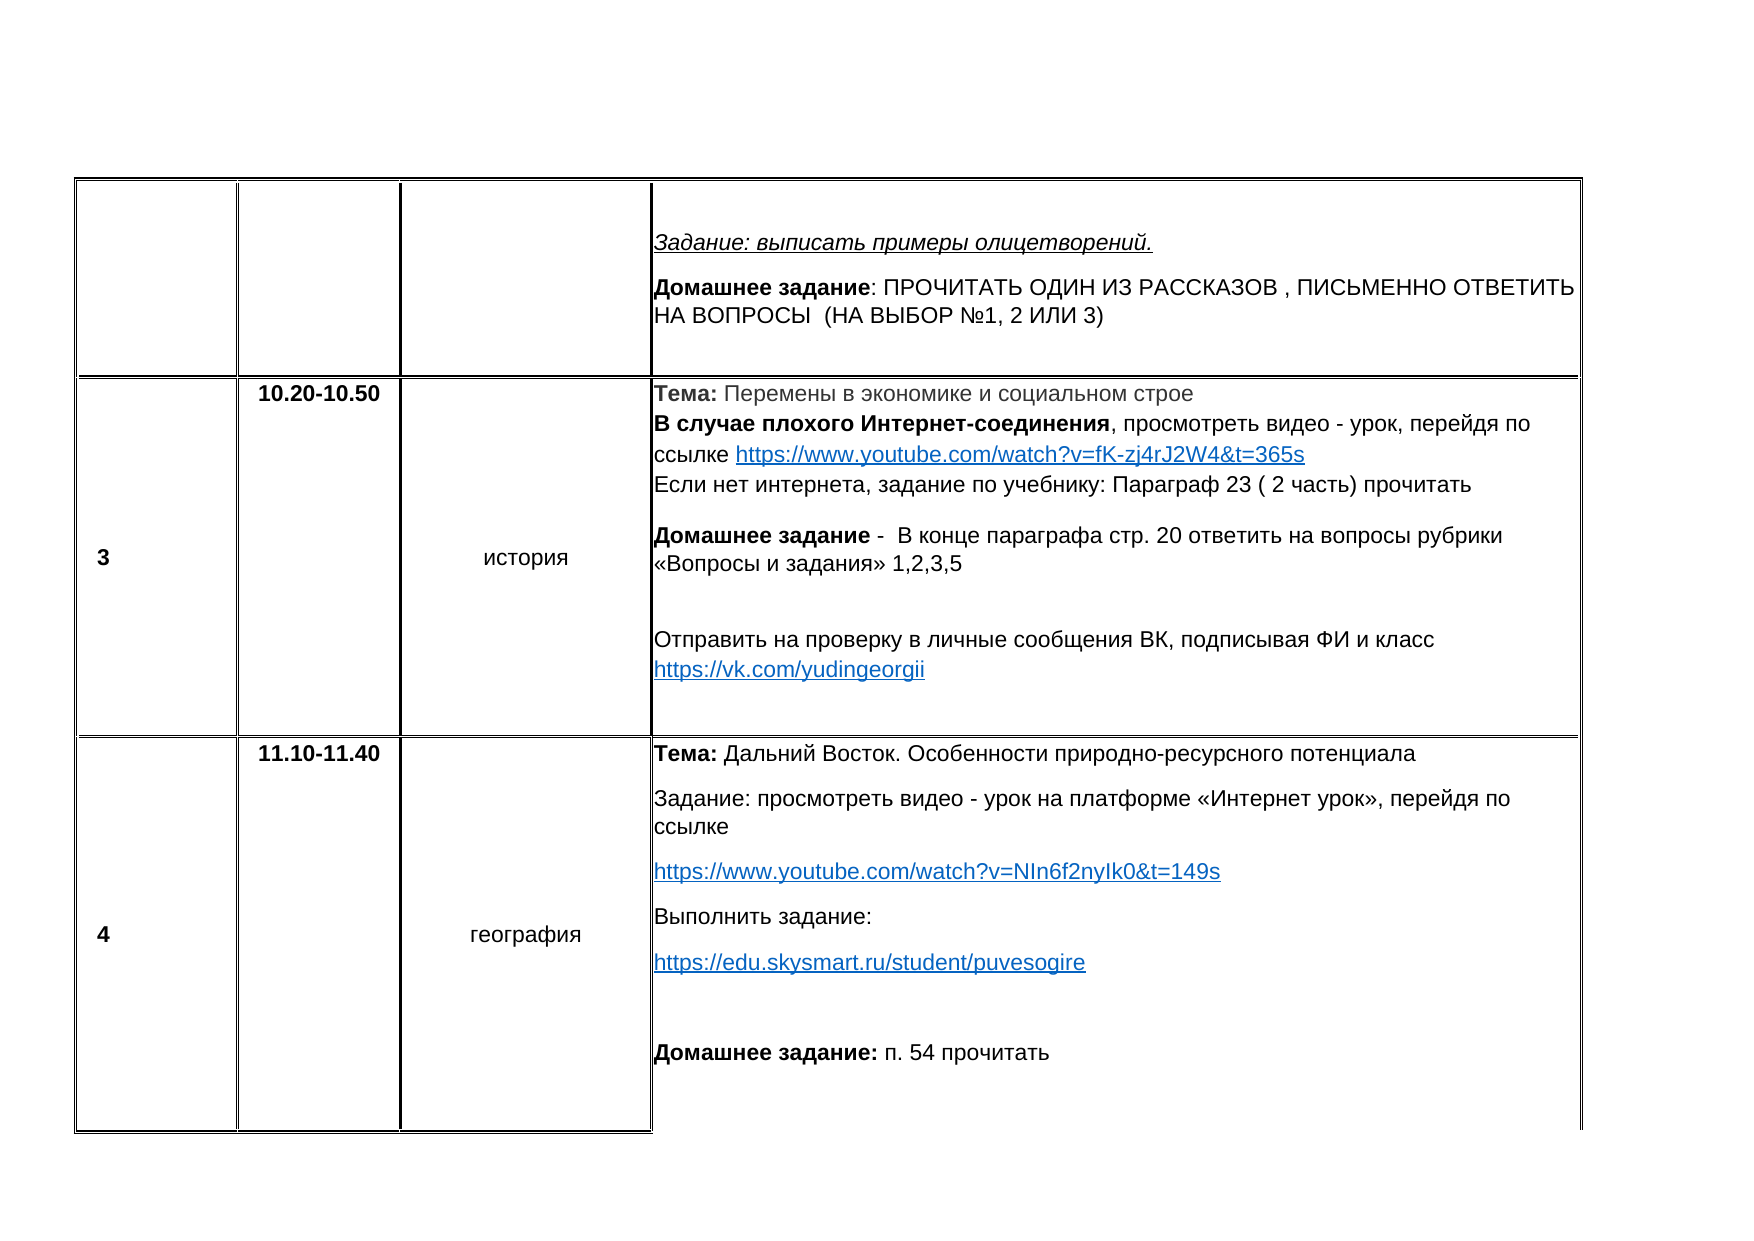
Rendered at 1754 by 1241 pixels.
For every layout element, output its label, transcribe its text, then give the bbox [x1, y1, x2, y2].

table_cell 3 [77, 375, 236, 735]
table_cell 2 [77, 181, 238, 375]
table_cell литература [400, 181, 651, 375]
table_cell 10.20-10.50 [239, 379, 399, 735]
table_cell Тема: Дальний Восток. Особенности природно-ресурсного потенциала Задание: просмотреть видео - урок на платформе «Интернет урок», перейдя по ссылке https://www.youtube.com/watch?v=NIn6f2nyIk0&t=149s Выполнить задание: https://edu.skysmart.ru/student/puvesogire Домашнее задание: ​п. 54 прочитать [653, 735, 1580, 1130]
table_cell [651, 181, 1580, 375]
table_cell 9.40-10.10 [238, 179, 400, 375]
table_cell 4 [75, 735, 238, 1130]
table_cell Тема: Перемены в экономике и социальном строе В случае плохого Интернет-соединения, просмотреть видео - урок, перейдя по ссылке https://www.youtube.com/watch?v=fK-zj4rJ2W4&t=365s Если нет интернета, задание по учебнику: Параграф 23 ( 2 часть) прочитать Домашнее задание - В конце параграфа стр. 20 ответить на вопросы рубрики «Вопросы и задания» 1,2,3,5 Отправить на проверку в личные сообщения ВК, подписывая ФИ и класс https://vk.com/yudingeorgii [653, 375, 1580, 735]
table_cell 11.10-11.40 [238, 738, 400, 1130]
table_cell история [402, 379, 650, 735]
table_cell география [400, 738, 651, 1130]
